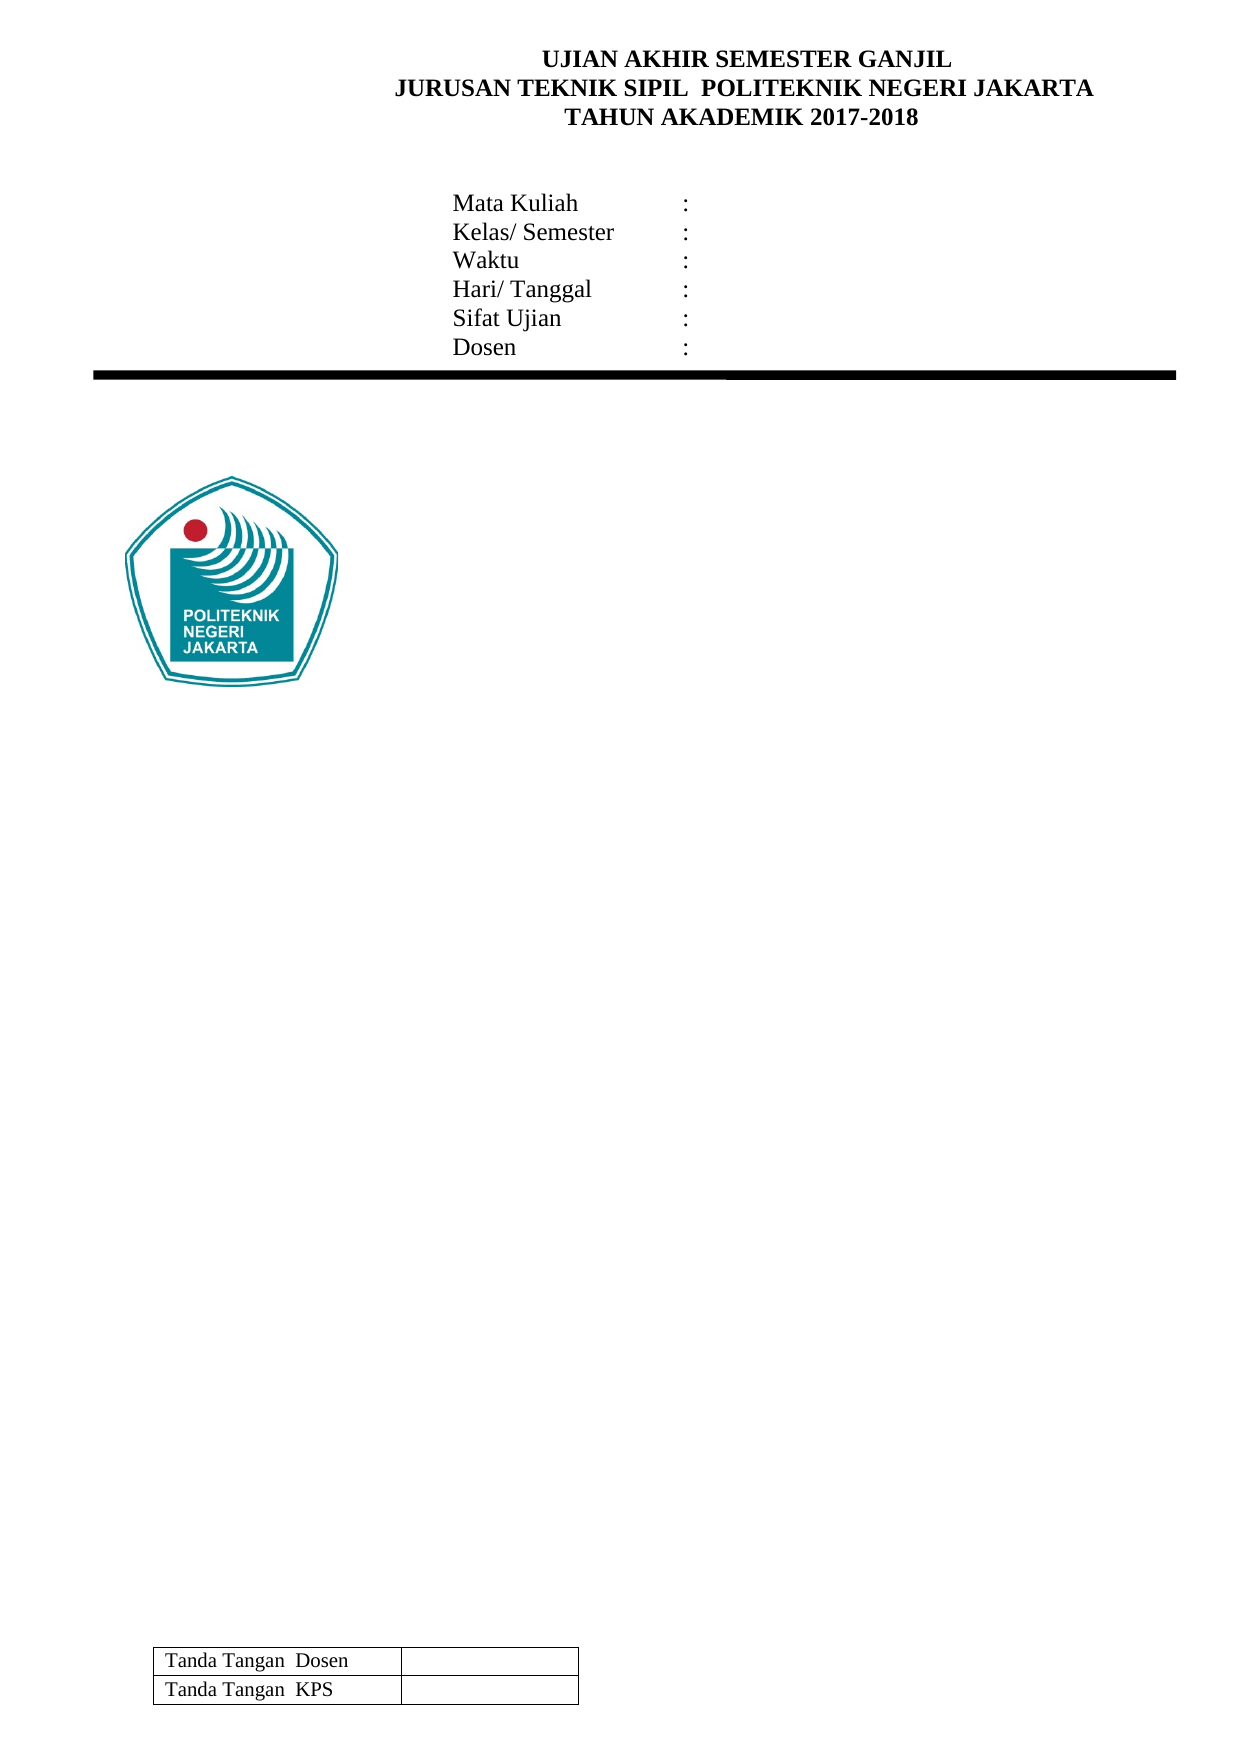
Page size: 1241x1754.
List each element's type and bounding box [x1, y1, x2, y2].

picture [125, 476, 339, 687]
table_header [150, 44, 1106, 361]
